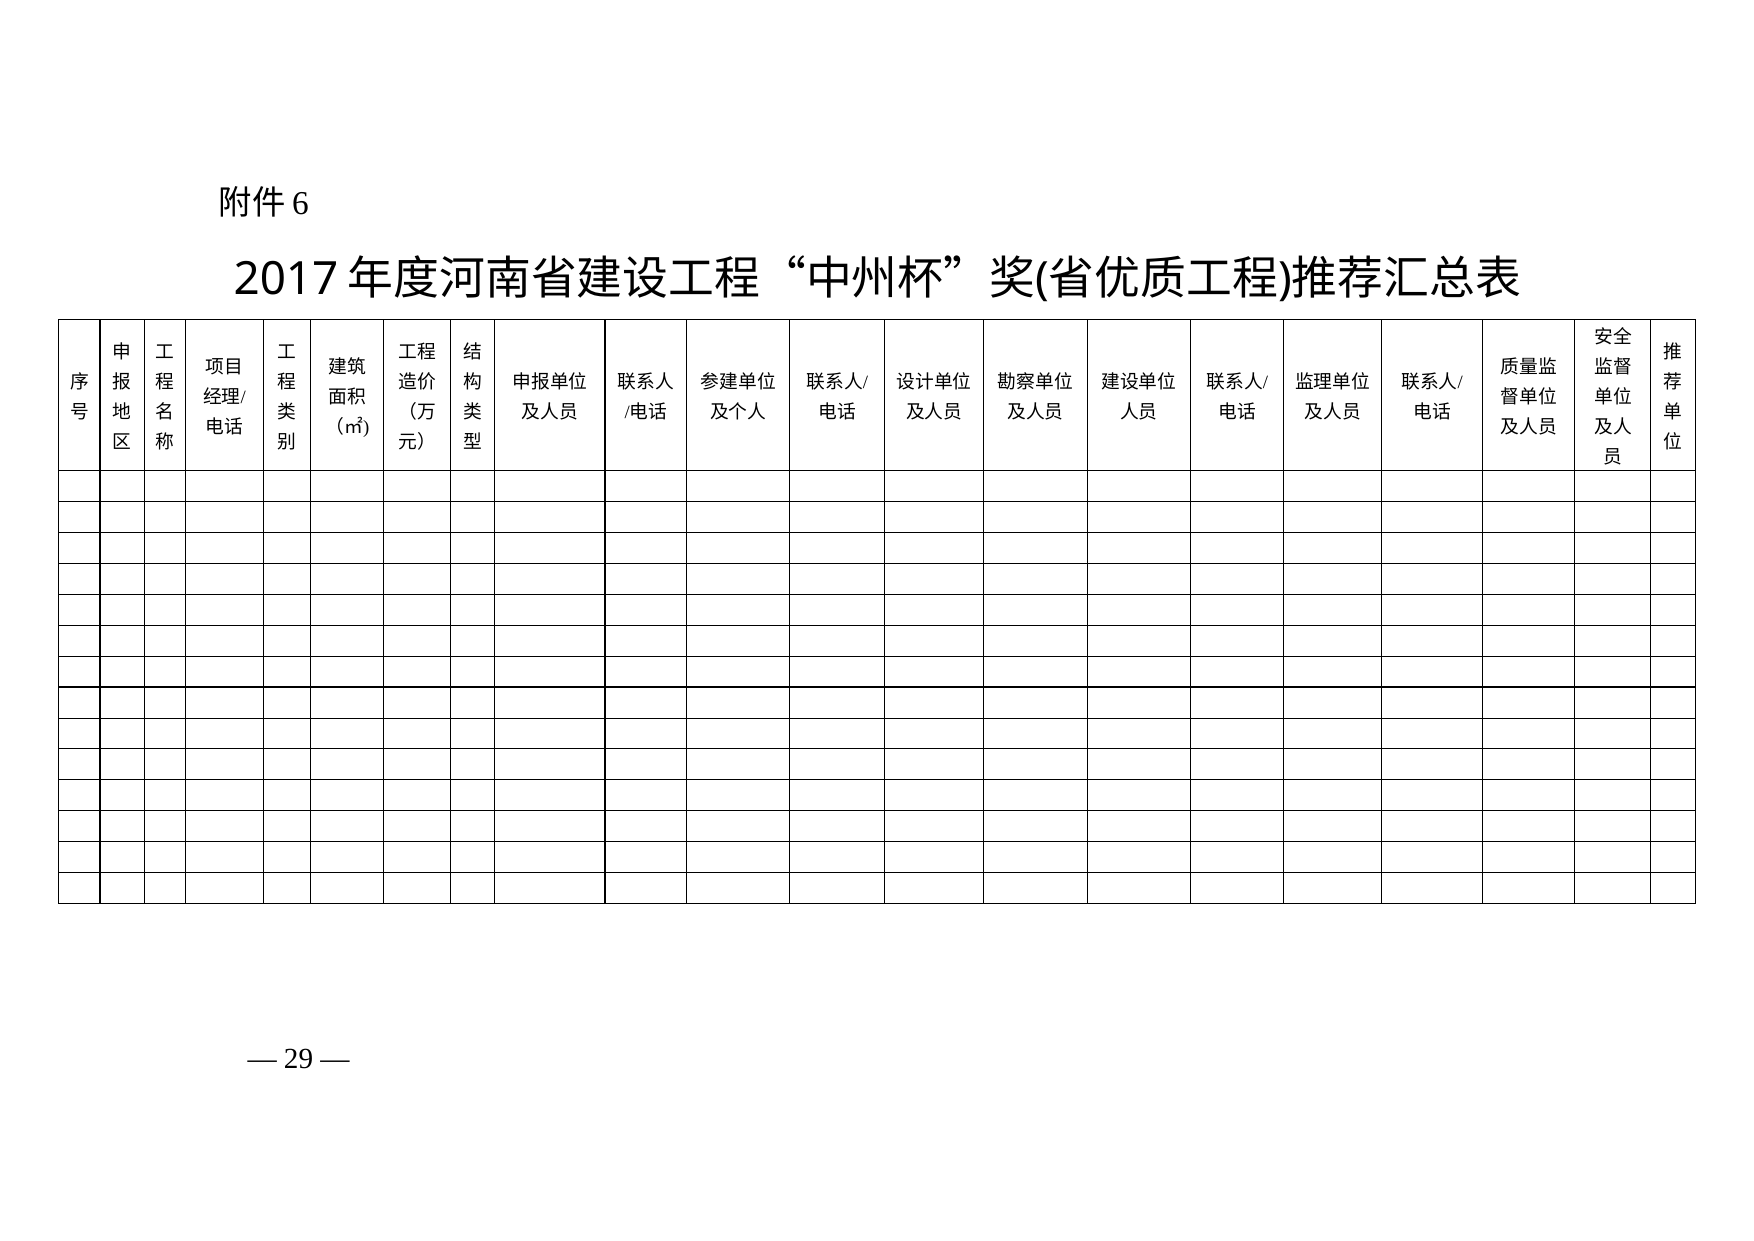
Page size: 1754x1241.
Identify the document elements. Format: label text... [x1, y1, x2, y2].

table_cell [145, 688, 185, 717]
table_cell [1088, 595, 1190, 624]
table_cell [1483, 873, 1574, 903]
table_cell [264, 719, 310, 748]
table_header 安全监督单位及人员 [1575, 320, 1650, 470]
table_cell [1088, 749, 1190, 779]
table_cell [495, 626, 604, 656]
table_cell [984, 749, 1087, 779]
table_cell [1651, 564, 1695, 594]
table_cell [311, 595, 383, 624]
table_cell [1575, 471, 1650, 501]
table_cell [186, 471, 263, 501]
table_cell [1483, 564, 1574, 594]
table_cell [606, 471, 686, 501]
table_cell [495, 873, 604, 903]
table_cell [1088, 657, 1190, 686]
table_cell [1483, 626, 1574, 656]
table_cell [1191, 657, 1283, 686]
table_cell [984, 688, 1087, 717]
table_cell [1651, 873, 1695, 903]
table_cell [264, 595, 310, 624]
table_cell [186, 564, 263, 594]
table_cell [1651, 842, 1695, 872]
table_cell [1382, 471, 1482, 501]
table_cell [1575, 626, 1650, 656]
table_cell [1191, 873, 1283, 903]
table_cell [606, 626, 686, 656]
table_cell [101, 749, 144, 779]
table_cell [606, 842, 686, 872]
table_cell [1191, 811, 1283, 841]
table_header 联系人/电话 [606, 320, 686, 470]
table_cell [145, 564, 185, 594]
table_cell [790, 842, 884, 872]
table_cell [790, 626, 884, 656]
table_cell [984, 873, 1087, 903]
table_cell [984, 595, 1087, 624]
table_cell [1088, 780, 1190, 810]
table_cell [59, 502, 99, 532]
table_cell [885, 873, 983, 903]
table_cell [59, 564, 99, 594]
table_cell [101, 564, 144, 594]
table_cell [790, 719, 884, 748]
table_cell [451, 780, 494, 810]
table_cell [311, 873, 383, 903]
table_cell [1284, 502, 1381, 532]
table_cell [101, 502, 144, 532]
table_cell [1575, 780, 1650, 810]
table_cell [1575, 873, 1650, 903]
table_cell [1575, 749, 1650, 779]
table_cell [495, 842, 604, 872]
table_cell [984, 719, 1087, 748]
table_cell [1191, 595, 1283, 624]
table_cell [1284, 719, 1381, 748]
table_cell [495, 780, 604, 810]
table_cell [101, 842, 144, 872]
table_cell [885, 688, 983, 717]
table_cell [451, 502, 494, 532]
table_cell [687, 811, 789, 841]
table_cell [186, 657, 263, 686]
table_cell [145, 780, 185, 810]
table_cell [687, 471, 789, 501]
table_header 结构类型 [451, 320, 494, 470]
table_cell [1575, 811, 1650, 841]
table_cell [687, 657, 789, 686]
table_cell [1284, 595, 1381, 624]
table_cell [186, 873, 263, 903]
table_cell [495, 657, 604, 686]
table_cell [984, 564, 1087, 594]
table_header 联系人/电话 [1382, 320, 1482, 470]
table_header 申报地区 [101, 320, 144, 470]
table_cell [885, 719, 983, 748]
table_cell [1088, 811, 1190, 841]
table_cell [790, 873, 884, 903]
table_cell [1651, 719, 1695, 748]
table_header 参建单位及个人 [687, 320, 789, 470]
table_cell [1088, 626, 1190, 656]
table_cell [451, 873, 494, 903]
table_cell [1088, 502, 1190, 532]
table_header 设计单位及人员 [885, 320, 983, 470]
table_cell [1284, 533, 1381, 563]
table_cell [59, 811, 99, 841]
table_cell [384, 564, 450, 594]
table_cell [984, 502, 1087, 532]
table_cell [1382, 533, 1482, 563]
table_cell [1088, 719, 1190, 748]
table_cell [606, 564, 686, 594]
table_cell [790, 533, 884, 563]
table_cell [384, 749, 450, 779]
table_cell [495, 471, 604, 501]
table_cell [790, 749, 884, 779]
table_cell [311, 780, 383, 810]
table_cell [311, 471, 383, 501]
text 附件6 [218, 170, 1535, 230]
table_cell [264, 688, 310, 717]
table_cell [186, 749, 263, 779]
table_cell [145, 719, 185, 748]
table_cell [101, 657, 144, 686]
table_cell [145, 657, 185, 686]
table_cell [1284, 564, 1381, 594]
table_cell [1191, 842, 1283, 872]
table_cell [1284, 471, 1381, 501]
table_cell [59, 657, 99, 686]
table_cell [311, 626, 383, 656]
table_cell [145, 533, 185, 563]
table_cell [1382, 780, 1482, 810]
table_cell [984, 471, 1087, 501]
table_cell [495, 595, 604, 624]
table_cell [495, 719, 604, 748]
table_cell [1382, 688, 1482, 717]
table_cell [1651, 595, 1695, 624]
table_cell [984, 533, 1087, 563]
table_cell [264, 626, 310, 656]
table_cell [687, 502, 789, 532]
table_cell [1483, 811, 1574, 841]
table_header 推荐单位 [1651, 320, 1695, 470]
table_cell [1651, 749, 1695, 779]
table_cell [311, 533, 383, 563]
table_header 序号 [59, 320, 99, 470]
table_cell [1382, 502, 1482, 532]
table_cell [1575, 719, 1650, 748]
table_header 监理单位及人员 [1284, 320, 1381, 470]
table_cell [384, 502, 450, 532]
table_cell [687, 719, 789, 748]
table_cell [186, 688, 263, 717]
table_cell [1651, 626, 1695, 656]
table_cell [1284, 657, 1381, 686]
table_cell [311, 564, 383, 594]
table_cell [1651, 533, 1695, 563]
table_cell [984, 811, 1087, 841]
table_cell [186, 533, 263, 563]
table_cell [885, 595, 983, 624]
table_cell [451, 471, 494, 501]
table_cell [1191, 780, 1283, 810]
table_cell [1483, 719, 1574, 748]
table_cell [1483, 688, 1574, 717]
table_header 联系人/电话 [1191, 320, 1283, 470]
table_cell [687, 626, 789, 656]
table_cell [1382, 842, 1482, 872]
table_cell [1284, 780, 1381, 810]
table_header 建筑面积 （㎡) [311, 320, 383, 470]
table_cell [1483, 842, 1574, 872]
table_cell [384, 811, 450, 841]
table_cell [984, 780, 1087, 810]
table_cell [59, 749, 99, 779]
table_cell [1382, 811, 1482, 841]
table_cell [790, 780, 884, 810]
table_cell [1575, 595, 1650, 624]
table_header 工程类别 [264, 320, 310, 470]
table_cell [1191, 749, 1283, 779]
table_cell [495, 688, 604, 717]
table_cell [687, 595, 789, 624]
table_cell [384, 719, 450, 748]
table_cell [1088, 688, 1190, 717]
table_cell [186, 842, 263, 872]
table_cell [1382, 719, 1482, 748]
table_cell [885, 564, 983, 594]
table_cell [1483, 502, 1574, 532]
table_cell [59, 626, 99, 656]
table_cell [1382, 749, 1482, 779]
table_cell [1575, 842, 1650, 872]
table_cell [384, 780, 450, 810]
table_cell [1651, 502, 1695, 532]
table_cell [101, 688, 144, 717]
table_cell [1575, 657, 1650, 686]
table_cell [1191, 564, 1283, 594]
table_cell [145, 595, 185, 624]
table_cell [1191, 533, 1283, 563]
table_cell [606, 749, 686, 779]
table_cell [1575, 688, 1650, 717]
table_cell [1382, 564, 1482, 594]
table_cell [790, 657, 884, 686]
table_cell [59, 688, 99, 717]
table_cell [1284, 842, 1381, 872]
table_cell [451, 564, 494, 594]
table_cell [885, 780, 983, 810]
table_cell [606, 502, 686, 532]
table_cell [384, 533, 450, 563]
table_cell [687, 688, 789, 717]
table_cell [1088, 533, 1190, 563]
table_cell [186, 626, 263, 656]
table_cell [1088, 471, 1190, 501]
table_cell [1651, 471, 1695, 501]
table_cell [145, 471, 185, 501]
table_cell [1575, 564, 1650, 594]
table_cell [384, 595, 450, 624]
table_cell [311, 688, 383, 717]
table_cell [101, 533, 144, 563]
table_cell [606, 811, 686, 841]
table_cell [186, 780, 263, 810]
table_header 工程名称 [145, 320, 185, 470]
table_cell [1651, 688, 1695, 717]
table_cell [687, 873, 789, 903]
table_cell [1088, 873, 1190, 903]
table_cell [790, 688, 884, 717]
table_cell [264, 749, 310, 779]
table_cell [1284, 688, 1381, 717]
table_cell [1088, 564, 1190, 594]
table_cell [1483, 749, 1574, 779]
table_cell [451, 626, 494, 656]
table_cell [790, 564, 884, 594]
table_cell [1651, 657, 1695, 686]
table_header 建设单位人员 [1088, 320, 1190, 470]
table_cell [984, 657, 1087, 686]
table_cell [1088, 842, 1190, 872]
table_cell [451, 657, 494, 686]
table_cell [451, 688, 494, 717]
table_cell [606, 688, 686, 717]
table_cell [311, 811, 383, 841]
table_cell [186, 811, 263, 841]
table_cell [606, 780, 686, 810]
table_cell [101, 626, 144, 656]
table_cell [145, 749, 185, 779]
table_cell [606, 657, 686, 686]
table_cell [687, 842, 789, 872]
table_cell [264, 471, 310, 501]
table_cell [1284, 873, 1381, 903]
table_cell [59, 842, 99, 872]
table_cell [101, 471, 144, 501]
table_cell [384, 873, 450, 903]
table_cell [59, 873, 99, 903]
table_cell [311, 502, 383, 532]
table_cell [984, 626, 1087, 656]
table_cell [1284, 749, 1381, 779]
table_cell [790, 811, 884, 841]
table_cell [606, 873, 686, 903]
table_cell [885, 471, 983, 501]
table_header 联系人/电话 [790, 320, 884, 470]
table_cell [1191, 688, 1283, 717]
table_cell [451, 749, 494, 779]
table_cell [1575, 502, 1650, 532]
table_cell [186, 595, 263, 624]
table_cell [311, 749, 383, 779]
table_cell [59, 719, 99, 748]
table_cell [264, 533, 310, 563]
table_cell [145, 502, 185, 532]
table_cell [1483, 780, 1574, 810]
table_header 项目经理/电话 [186, 320, 263, 470]
table_cell [495, 749, 604, 779]
table_cell [384, 471, 450, 501]
table_cell [145, 811, 185, 841]
table_cell [264, 502, 310, 532]
table_cell [885, 533, 983, 563]
table_cell [145, 626, 185, 656]
table_cell [790, 502, 884, 532]
table_cell [145, 873, 185, 903]
table_cell [495, 564, 604, 594]
table_cell [101, 780, 144, 810]
table_cell [495, 811, 604, 841]
table_cell [59, 471, 99, 501]
table_cell [145, 842, 185, 872]
table_cell [1191, 471, 1283, 501]
table_cell [885, 657, 983, 686]
table_cell [311, 657, 383, 686]
table_header 工程造价 （万元） [384, 320, 450, 470]
table_cell [495, 533, 604, 563]
table_cell [451, 811, 494, 841]
table_cell [451, 533, 494, 563]
table_cell [790, 595, 884, 624]
table_cell [384, 842, 450, 872]
table_cell [1382, 657, 1482, 686]
table_cell [885, 749, 983, 779]
table_cell [1284, 811, 1381, 841]
table_cell [1651, 811, 1695, 841]
table_cell [687, 533, 789, 563]
table_cell [1483, 595, 1574, 624]
table_cell [101, 811, 144, 841]
table_cell [1284, 626, 1381, 656]
table_cell [384, 626, 450, 656]
table_cell [451, 595, 494, 624]
table_cell [1651, 780, 1695, 810]
table_cell [984, 842, 1087, 872]
table_cell [687, 564, 789, 594]
table_cell [1191, 626, 1283, 656]
table_cell [451, 842, 494, 872]
table_cell [101, 719, 144, 748]
table_cell [264, 780, 310, 810]
table_cell [59, 595, 99, 624]
table_cell [1191, 502, 1283, 532]
table_cell [186, 502, 263, 532]
table_cell [264, 657, 310, 686]
table_cell [885, 811, 983, 841]
table_cell [264, 873, 310, 903]
table_header 质量监督单位及人员 [1483, 320, 1574, 470]
table_cell [264, 564, 310, 594]
table_cell [1382, 626, 1482, 656]
table_header 勘察单位及人员 [984, 320, 1087, 470]
table_cell [606, 595, 686, 624]
table_cell [59, 780, 99, 810]
table_cell [687, 780, 789, 810]
table_cell [790, 471, 884, 501]
table_cell [885, 626, 983, 656]
table_cell [1191, 719, 1283, 748]
table_cell [101, 873, 144, 903]
table_cell [264, 811, 310, 841]
table_cell [885, 842, 983, 872]
table_cell [1483, 533, 1574, 563]
table_header 申报单位及人员 [495, 320, 604, 470]
table_cell [606, 719, 686, 748]
table_cell [264, 842, 310, 872]
table_cell [687, 749, 789, 779]
table_cell [1575, 533, 1650, 563]
text 2017年度河南省建设工程“中州杯”奖(省优质工程)推荐汇总表 [218, 230, 1535, 319]
table_cell [1382, 873, 1482, 903]
table_cell [311, 719, 383, 748]
table_cell [495, 502, 604, 532]
table_cell [384, 657, 450, 686]
table_cell [451, 719, 494, 748]
table_cell [1382, 595, 1482, 624]
table_cell [1483, 471, 1574, 501]
table_cell [311, 842, 383, 872]
table_cell [384, 688, 450, 717]
table_cell [885, 502, 983, 532]
table_cell [1483, 657, 1574, 686]
table_cell [59, 533, 99, 563]
table_cell [101, 595, 144, 624]
table_cell [186, 719, 263, 748]
table_cell [606, 533, 686, 563]
